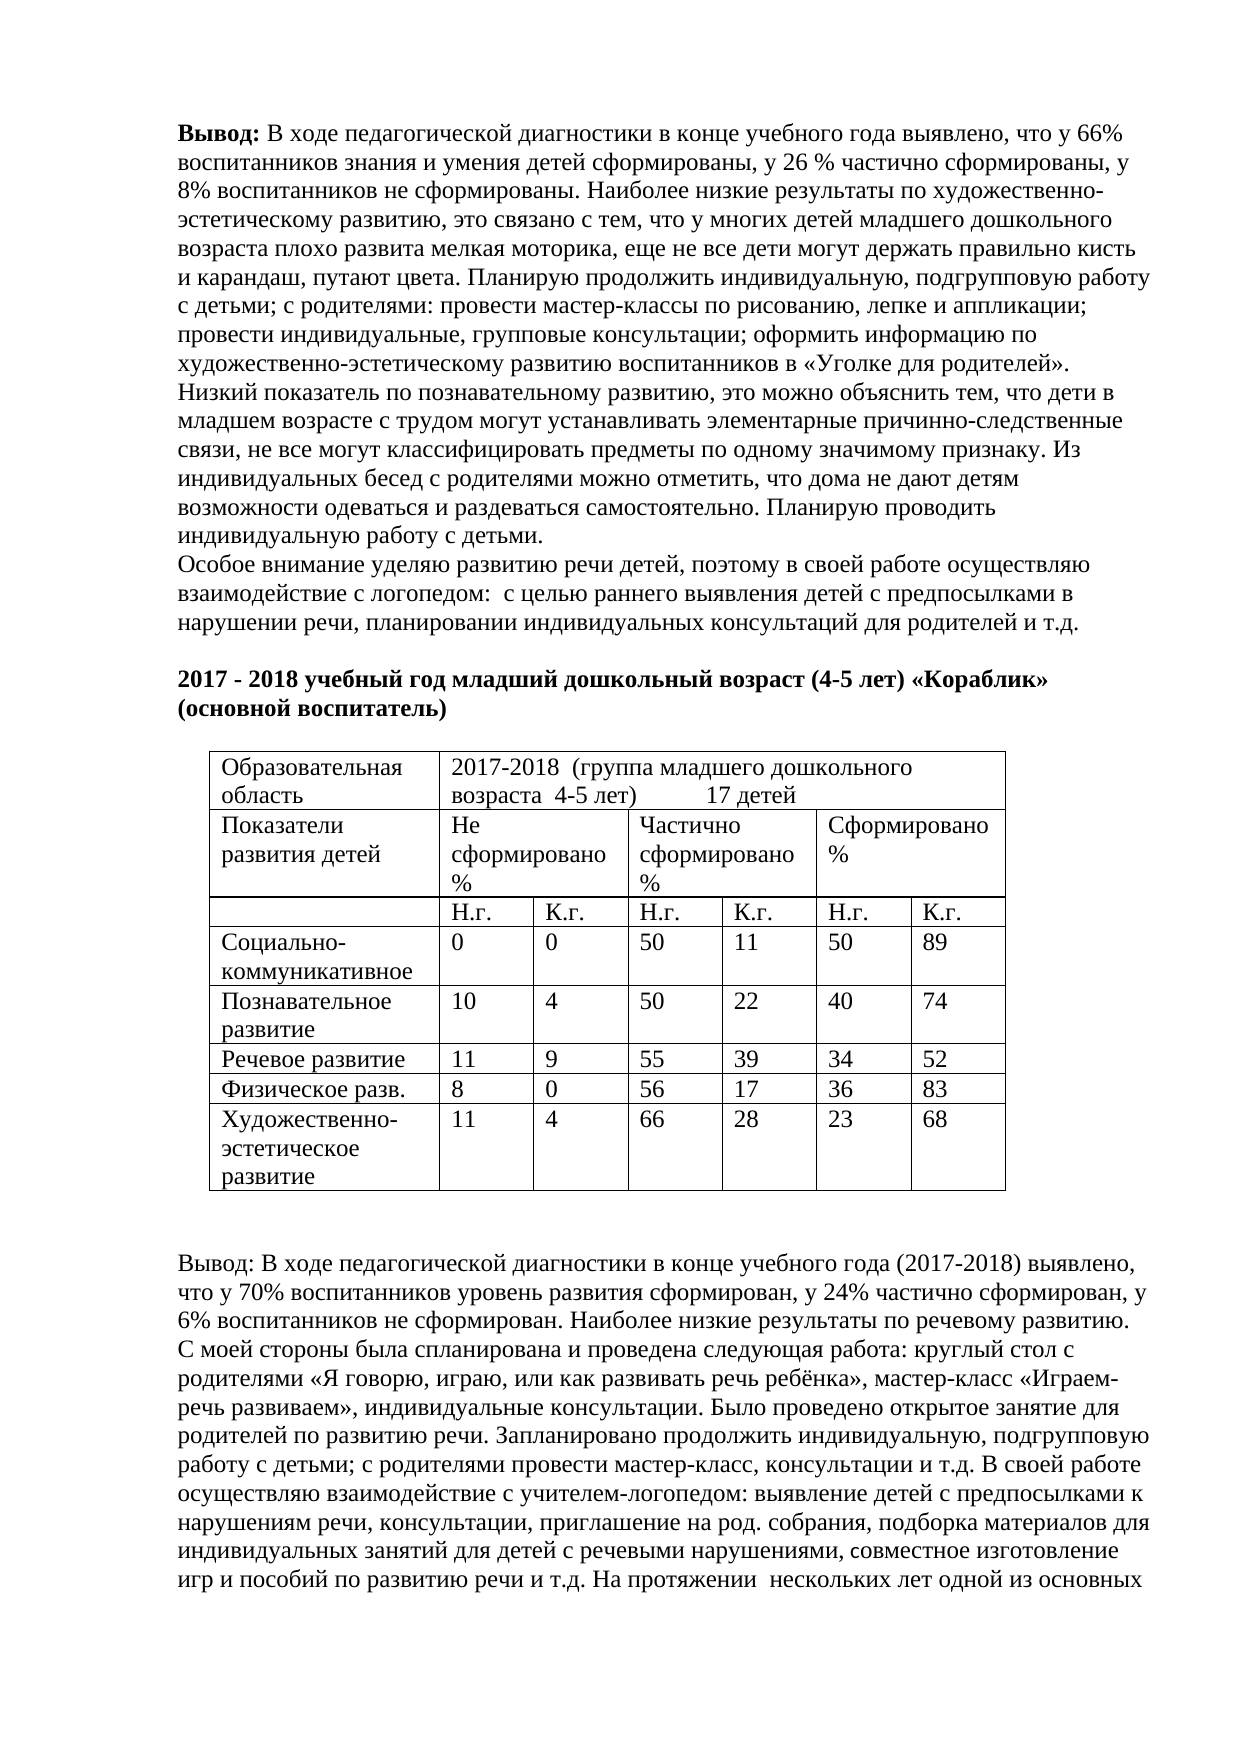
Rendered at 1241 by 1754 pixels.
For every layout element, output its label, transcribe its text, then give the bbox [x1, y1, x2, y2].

table_cell 8 [440, 1074, 533, 1103]
table_cell Сформировано % [817, 810, 1005, 896]
table_header Образовательная область [210, 752, 439, 809]
table_cell 74 [912, 986, 1005, 1043]
table_cell 50 [629, 927, 722, 985]
table_cell 50 [629, 986, 722, 1043]
table_cell Н.г. [440, 898, 533, 926]
table_cell Художественно-эстетическое развитие [210, 1104, 439, 1190]
table_cell 4 [534, 1104, 628, 1190]
table_cell 56 [629, 1074, 722, 1103]
table_cell 89 [912, 927, 1005, 985]
table_cell 66 [629, 1104, 722, 1190]
table_header 2017-2018 (группа младшего дошкольного возраста 4-5 лет) 17 детей [440, 752, 1005, 809]
table_cell 4 [534, 986, 628, 1043]
table_cell 9 [534, 1044, 628, 1073]
table_cell 11 [440, 1104, 533, 1190]
table_cell Познавательное развитие [210, 986, 439, 1043]
table_cell 0 [440, 927, 533, 985]
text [177, 1248, 1152, 1593]
table_cell Не сформировано % [440, 810, 628, 896]
table_cell К.г. [534, 898, 628, 926]
table_cell Физическое разв. [210, 1074, 439, 1103]
text Низкий показатель по познавательному развитию, это можно объяснить тем, что дети в младшем возрасте с трудом могут устанавливать элементарные причинно-следственные связи, не все могут классифицировать предметы по одному значимому признаку. Из индивидуальных бесед с родителями можно отметить, что дома не дают детям возможности одеваться и раздеваться самостоятельно. Планирую проводить индивидуальную работу с детьми. [177, 377, 1152, 549]
table_cell Н.г. [817, 898, 911, 926]
table_cell 0 [534, 927, 628, 985]
table_cell 50 [817, 927, 911, 985]
table_cell 52 [912, 1044, 1005, 1073]
table_cell 39 [723, 1044, 816, 1073]
table_cell Социально-коммуникативное [210, 927, 439, 985]
table_cell 11 [723, 927, 816, 985]
table_cell 10 [440, 986, 533, 1043]
table_cell 17 [723, 1074, 816, 1103]
table_cell 23 [817, 1104, 911, 1190]
table_cell К.г. [723, 898, 816, 926]
table_cell 28 [723, 1104, 816, 1190]
table_cell 11 [440, 1044, 533, 1073]
table_cell 0 [534, 1074, 628, 1103]
text 2017 - 2018 учебный год младший дошкольный возраст (4-5 лет) «Кораблик» (основной воспитатель) [177, 664, 1152, 722]
table_cell К.г. [912, 898, 1005, 926]
table_cell [210, 898, 439, 926]
table_cell Показатели развития детей [210, 810, 439, 896]
table_cell Речевое развитие [210, 1044, 439, 1073]
table_cell Н.г. [629, 898, 722, 926]
text Особое внимание уделяю развитию речи детей, поэтому в своей работе осуществляю взаимодействие с логопедом: с целью раннего выявления детей с предпосылками в нарушении речи, планировании индивидуальных консультаций для родителей и т.д. [177, 549, 1152, 636]
table_cell 55 [629, 1044, 722, 1073]
table_cell 22 [723, 986, 816, 1043]
text Вывод: В ходе педагогической диагностики в конце учебного года выявлено, что у 66% воспитанников знания и умения детей сформированы, у 26 % частично сформированы, у 8% воспитанников не сформированы. Наиболее низкие результаты по художественно-эстетическому развитию, это связано с тем, что у многих детей младшего дошкольного возраста плохо развита мелкая моторика, еще не все дети могут держать правильно кисть и карандаш, путают цвета. Планирую продолжить индивидуальную, подгрупповую работу с детьми; с родителями: провести мастер-классы по рисованию, лепке и аппликации; провести индивидуальные, групповые консультации; оформить информацию по художественно-эстетическому развитию воспитанников в «Уголке для родителей». [177, 118, 1152, 377]
table_cell 34 [817, 1044, 911, 1073]
table_cell 83 [912, 1074, 1005, 1103]
table_cell 68 [912, 1104, 1005, 1190]
table_cell Частично сформировано % [629, 810, 816, 896]
table_cell 36 [817, 1074, 911, 1103]
table_cell 40 [817, 986, 911, 1043]
